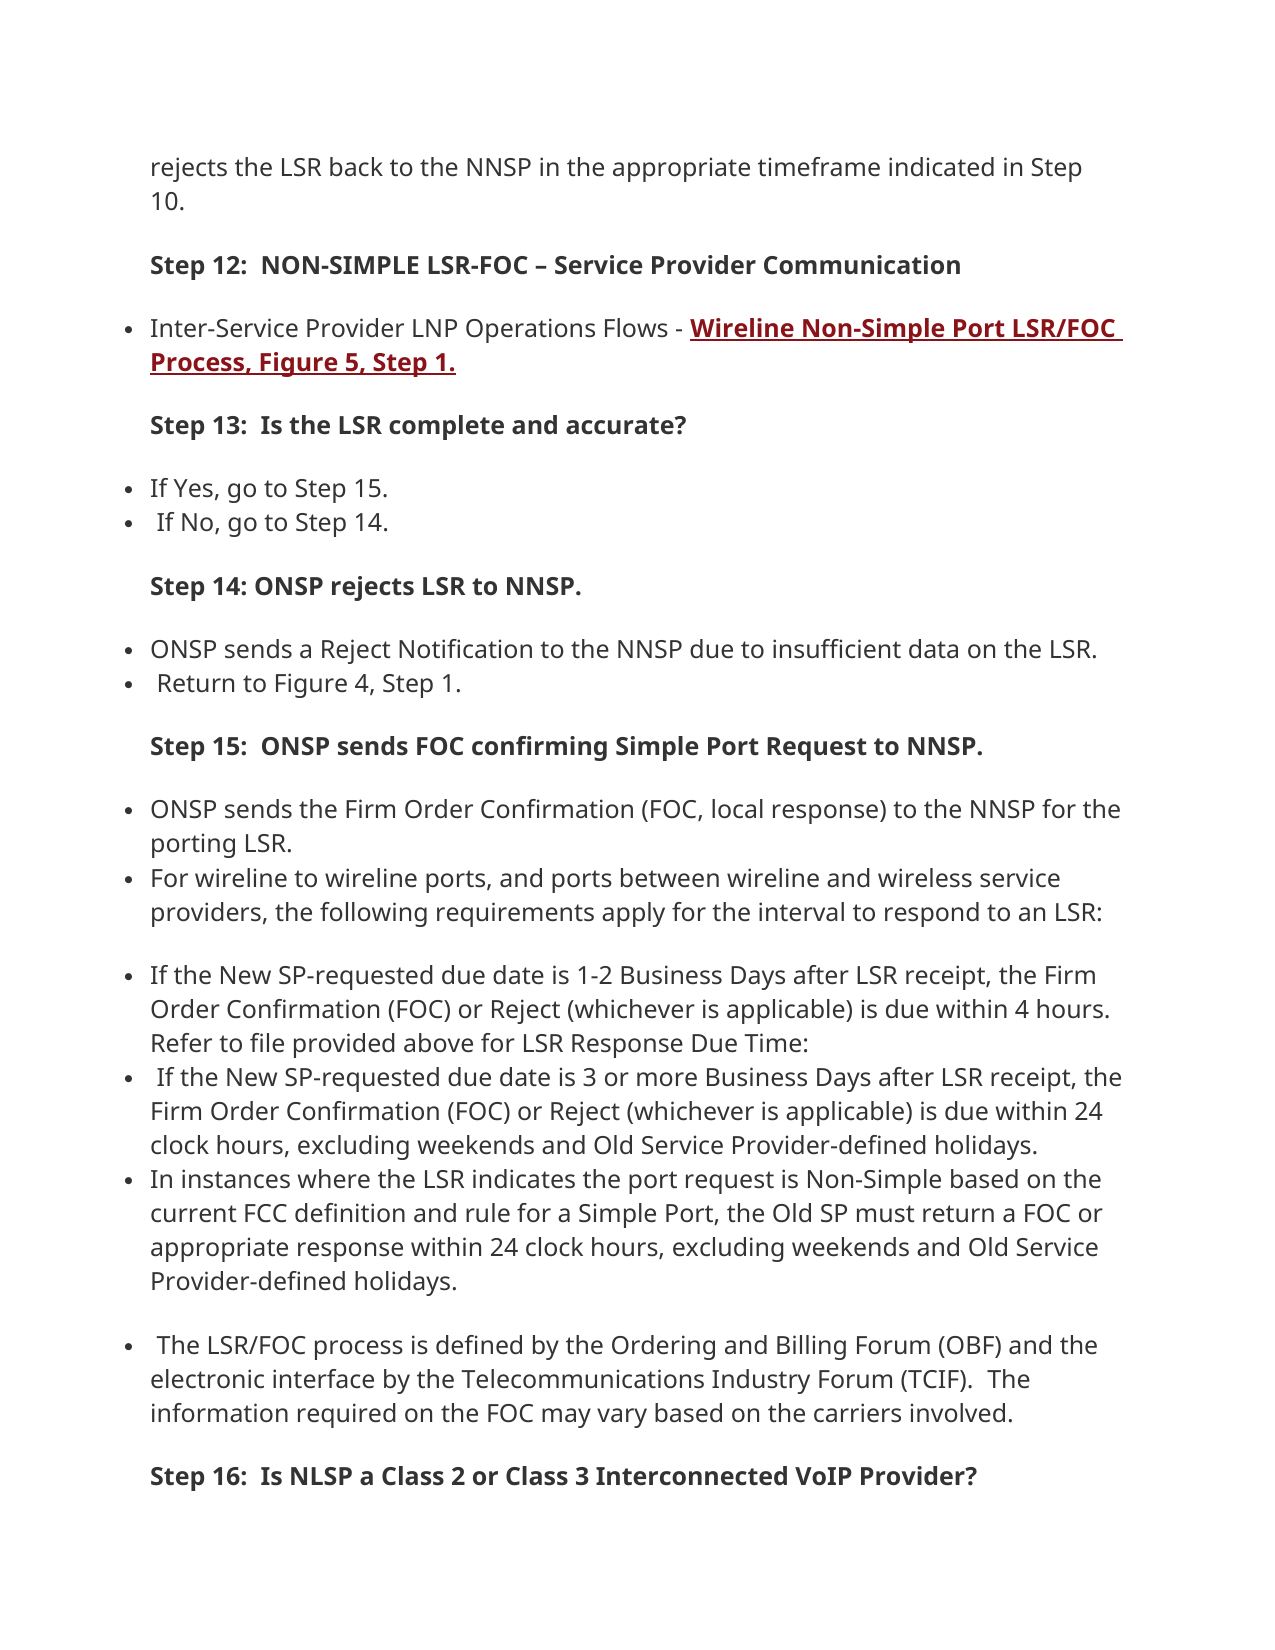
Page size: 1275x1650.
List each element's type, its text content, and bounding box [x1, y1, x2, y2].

list For wireline to wireline ports, and ports between wireline and wireless service providers, the following requirements apply for the interval to respond to an LSR: [125, 860, 1125, 928]
list Return to Figure 4, Step 1. [125, 666, 1125, 700]
list ONSP sends the Firm Order Confirmation (FOC, local response) to the NNSP for the porting LSR. [125, 792, 1125, 860]
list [125, 150, 1125, 218]
list ONSP sends a Reject Notification to the NNSP due to insufficient data on the LSR. [125, 632, 1125, 666]
text Step 14: ONSP rejects LSR to NNSP. [150, 568, 1125, 602]
text Step 15: ONSP sends FOC confirming Simple Port Request to NNSP. [150, 729, 1125, 763]
list In instances where the LSR indicates the port request is Non-Simple based on the current FCC definition and rule for a Simple Port, the Old SP must return a FOC or appropriate response within 24 clock hours, excluding weekends and Old Service Provider-defined holidays. [125, 1162, 1125, 1298]
text Step 13: Is the LSR complete and accurate? [150, 408, 1125, 442]
text Step 12: NON-SIMPLE LSR-FOC – Service Provider Communication [150, 247, 1125, 281]
list Inter-Service Provider LNP Operations Flows - Wireline Non-Simple Port LSR/FOC Process, Figure 5, Step 1. [125, 311, 1125, 379]
list If the New SP-requested due date is 3 or more Business Days after LSR receipt, the Firm Order Confirmation (FOC) or Reject (whichever is applicable) is due within 24 clock hours, excluding weekends and Old Service Provider-defined holidays. [125, 1060, 1125, 1162]
list The LSR/FOC process is defined by the Ordering and Billing Forum (OBF) and the electronic interface by the Telecommunications Industry Forum (TCIF). The information required on the FOC may vary based on the carriers involved. [125, 1327, 1125, 1429]
list If the New SP-requested due date is 1-2 Business Days after LSR receipt, the Firm Order Confirmation (FOC) or Reject (whichever is applicable) is due within 4 hours. Refer to file provided above for LSR Response Due Time: [125, 957, 1125, 1060]
text Step 16: Is NLSP a Class 2 or Class 3 Interconnected VoIP Provider? [150, 1459, 1125, 1493]
list If No, go to Step 14. [125, 505, 1125, 539]
list If Yes, go to Step 15. [125, 471, 1125, 505]
